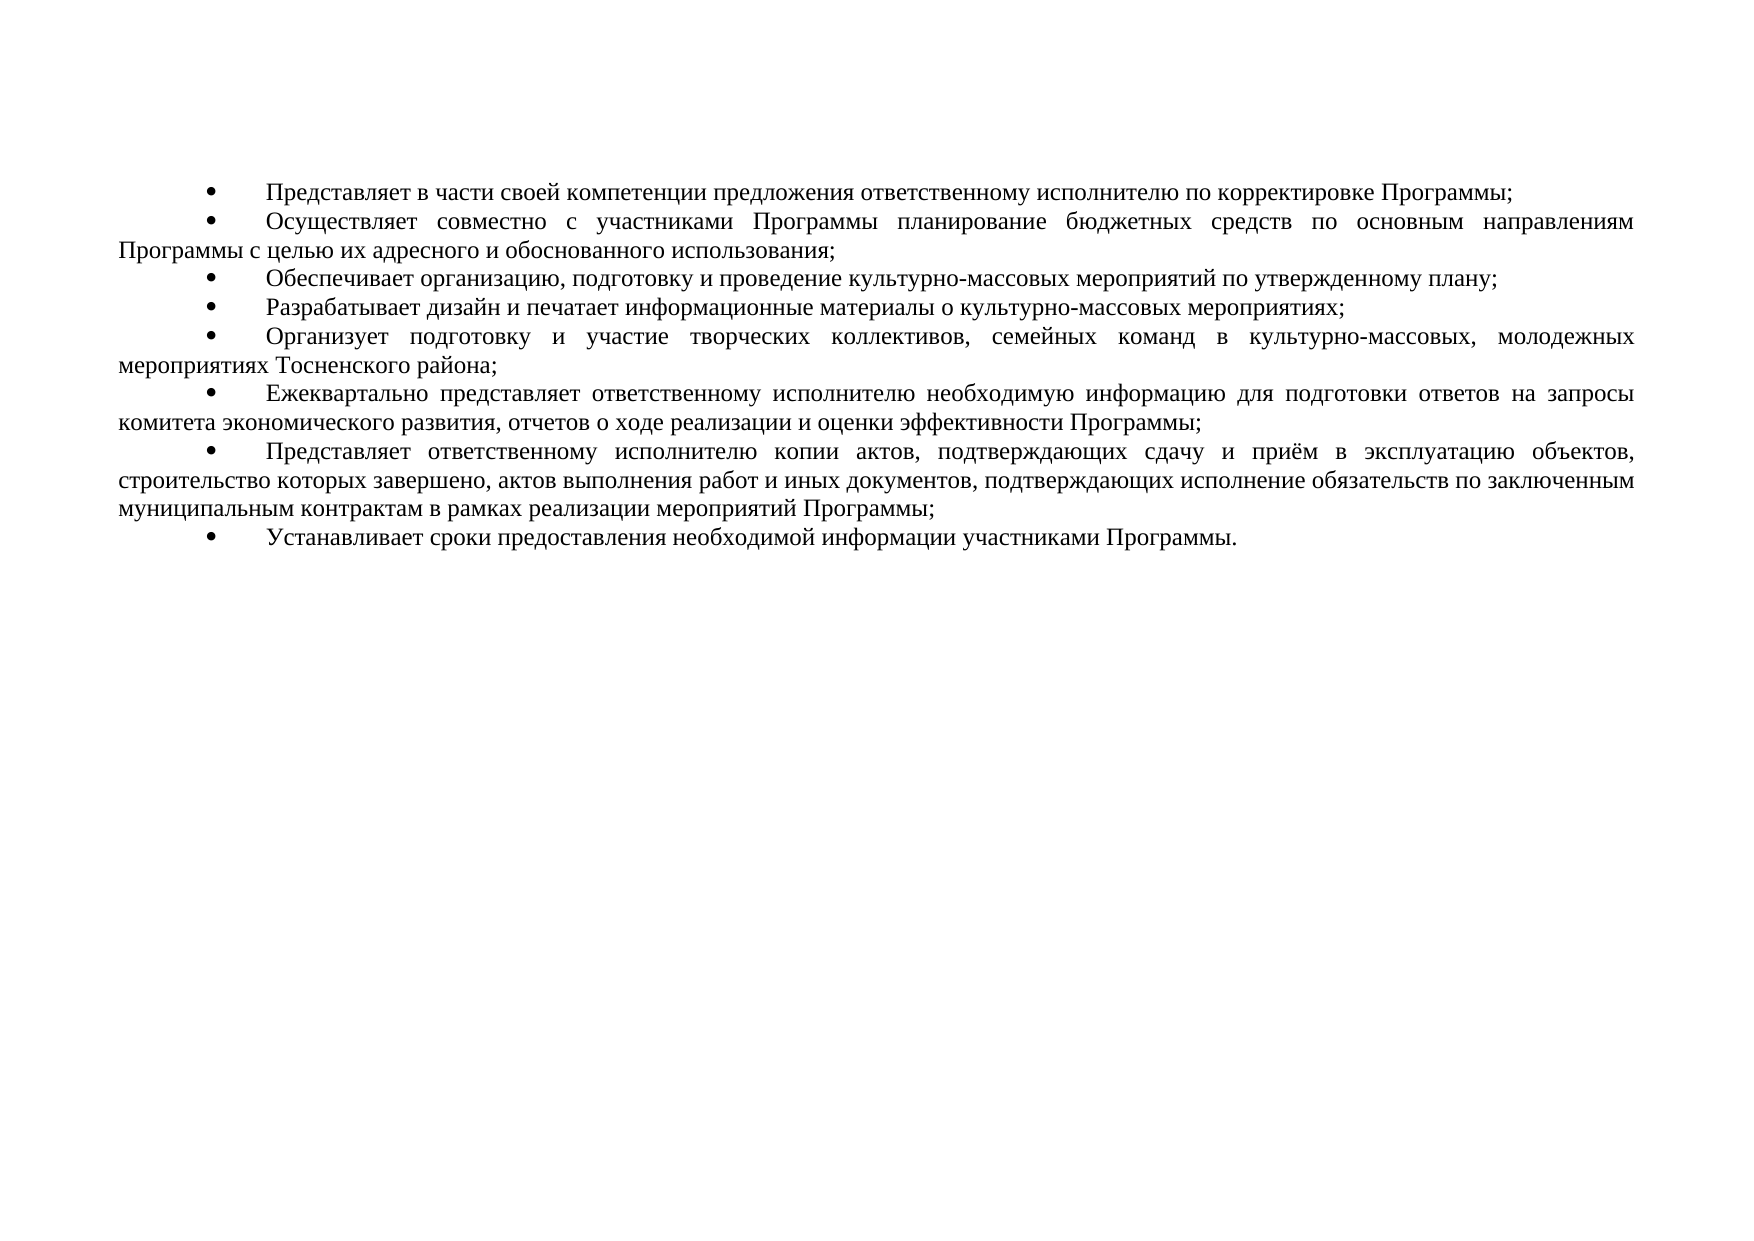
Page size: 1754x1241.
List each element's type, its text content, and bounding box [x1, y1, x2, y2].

list Устанавливает сроки предоставления необходимой информации участниками Программы. [118, 522, 1636, 551]
list Организует подготовку и участие творческих коллективов, семейных команд в культурно-массовых, молодежных мероприятиях Тосненского района; [118, 321, 1636, 378]
list Ежеквартально представляет ответственному исполнителю необходимую информацию для подготовки ответов на запросы комитета экономического развития, отчетов о ходе реализации и оценки эффективности Программы; [118, 378, 1636, 436]
list Представляет в части своей компетенции предложения ответственному исполнителю по корректировке Программы; [118, 177, 1636, 206]
list Разрабатывает дизайн и печатает информационные материалы о культурно-массовых мероприятиях; [118, 292, 1636, 321]
list Представляет ответственному исполнителю копии актов, подтверждающих сдачу и приём в эксплуатацию объектов, строительство которых завершено, актов выполнения работ и иных документов, подтверждающих исполнение обязательств по заключенным муниципальным контрактам в рамках реализации мероприятий Программы; [118, 436, 1636, 522]
list Осуществляет совместно с участниками Программы планирование бюджетных средств по основным направлениям Программы с целью их адресного и обоснованного использования; [118, 206, 1636, 263]
list Обеспечивает организацию, подготовку и проведение культурно-массовых мероприятий по утвержденному плану; [118, 263, 1636, 292]
